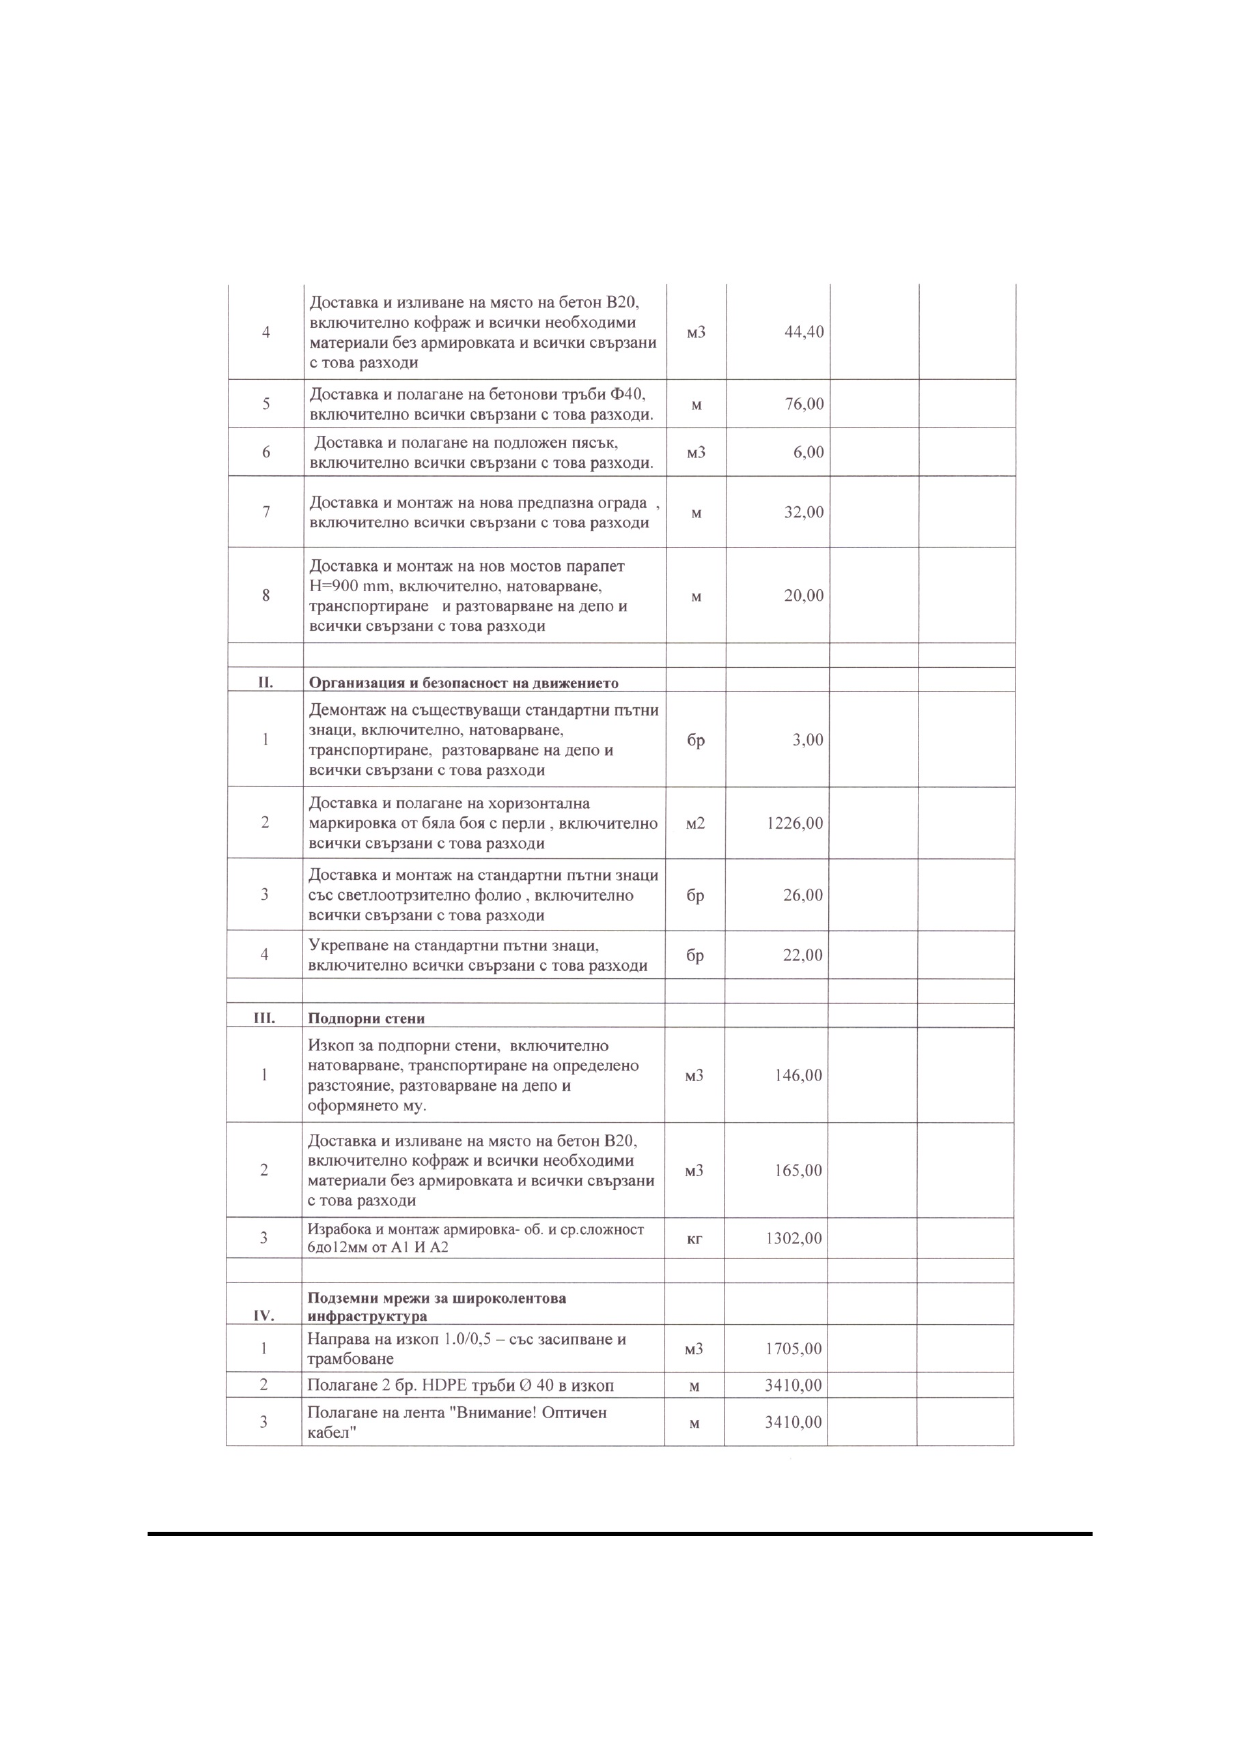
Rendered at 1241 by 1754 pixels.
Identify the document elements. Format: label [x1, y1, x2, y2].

picture [147, 200, 1093, 1536]
